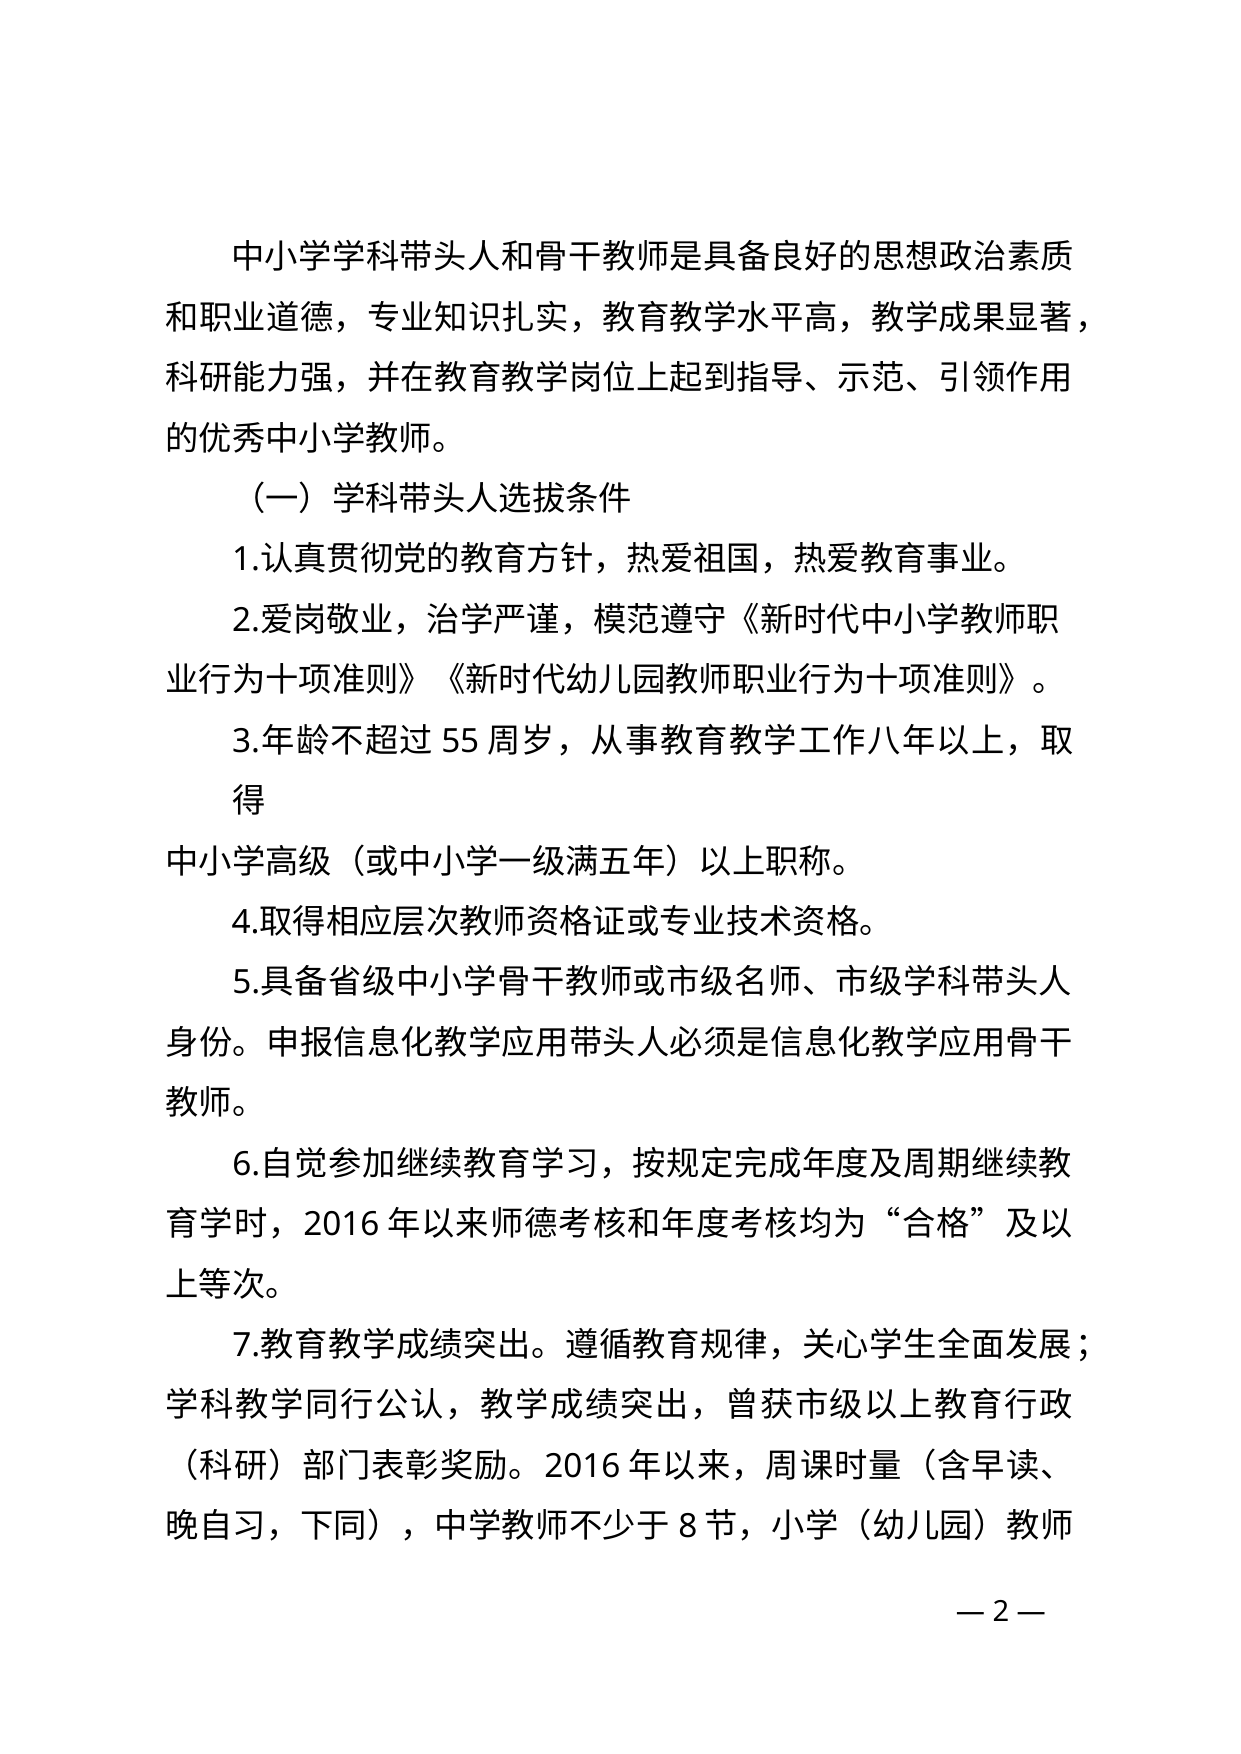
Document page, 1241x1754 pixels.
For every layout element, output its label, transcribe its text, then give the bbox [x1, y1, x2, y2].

text 2.爱岗敬业，治学严谨，模范遵守《新时代中小学教师职 [232, 587, 1075, 647]
text 3.年龄不超过55周岁，从事教育教学工作八年以上，取得 [232, 707, 1075, 828]
text 中小学学科带头人和骨干教师是具备良好的思想政治素质和职业道德，专业知识扎实，教育教学水平高，教学成果显著，科研能力强，并在教育教学岗位上起到指导、示范、引领作用的优秀中小学教师。 [165, 224, 1075, 466]
text 中小学高级（或中小学一级满五年）以上职称。 [165, 828, 1075, 889]
text 业行为十项准则》《新时代幼儿园教师职业行为十项准则》。 [165, 647, 1075, 707]
text （一）学科带头人选拔条件 [165, 466, 1075, 526]
text 1.认真贯彻党的教育方针，热爱祖国，热爱教育事业。 [232, 526, 1075, 587]
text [165, 1312, 1075, 1553]
text 4.取得相应层次教师资格证或专业技术资格。 [165, 889, 1075, 949]
text 6.自觉参加继续教育学习，按规定完成年度及周期继续教育学时，2016年以来师德考核和年度考核均为“合格”及以上等次。 [165, 1130, 1075, 1312]
text 5.具备省级中小学骨干教师或市级名师、市级学科带头人身份。申报信息化教学应用带头人必须是信息化教学应用骨干教师。 [165, 949, 1075, 1130]
